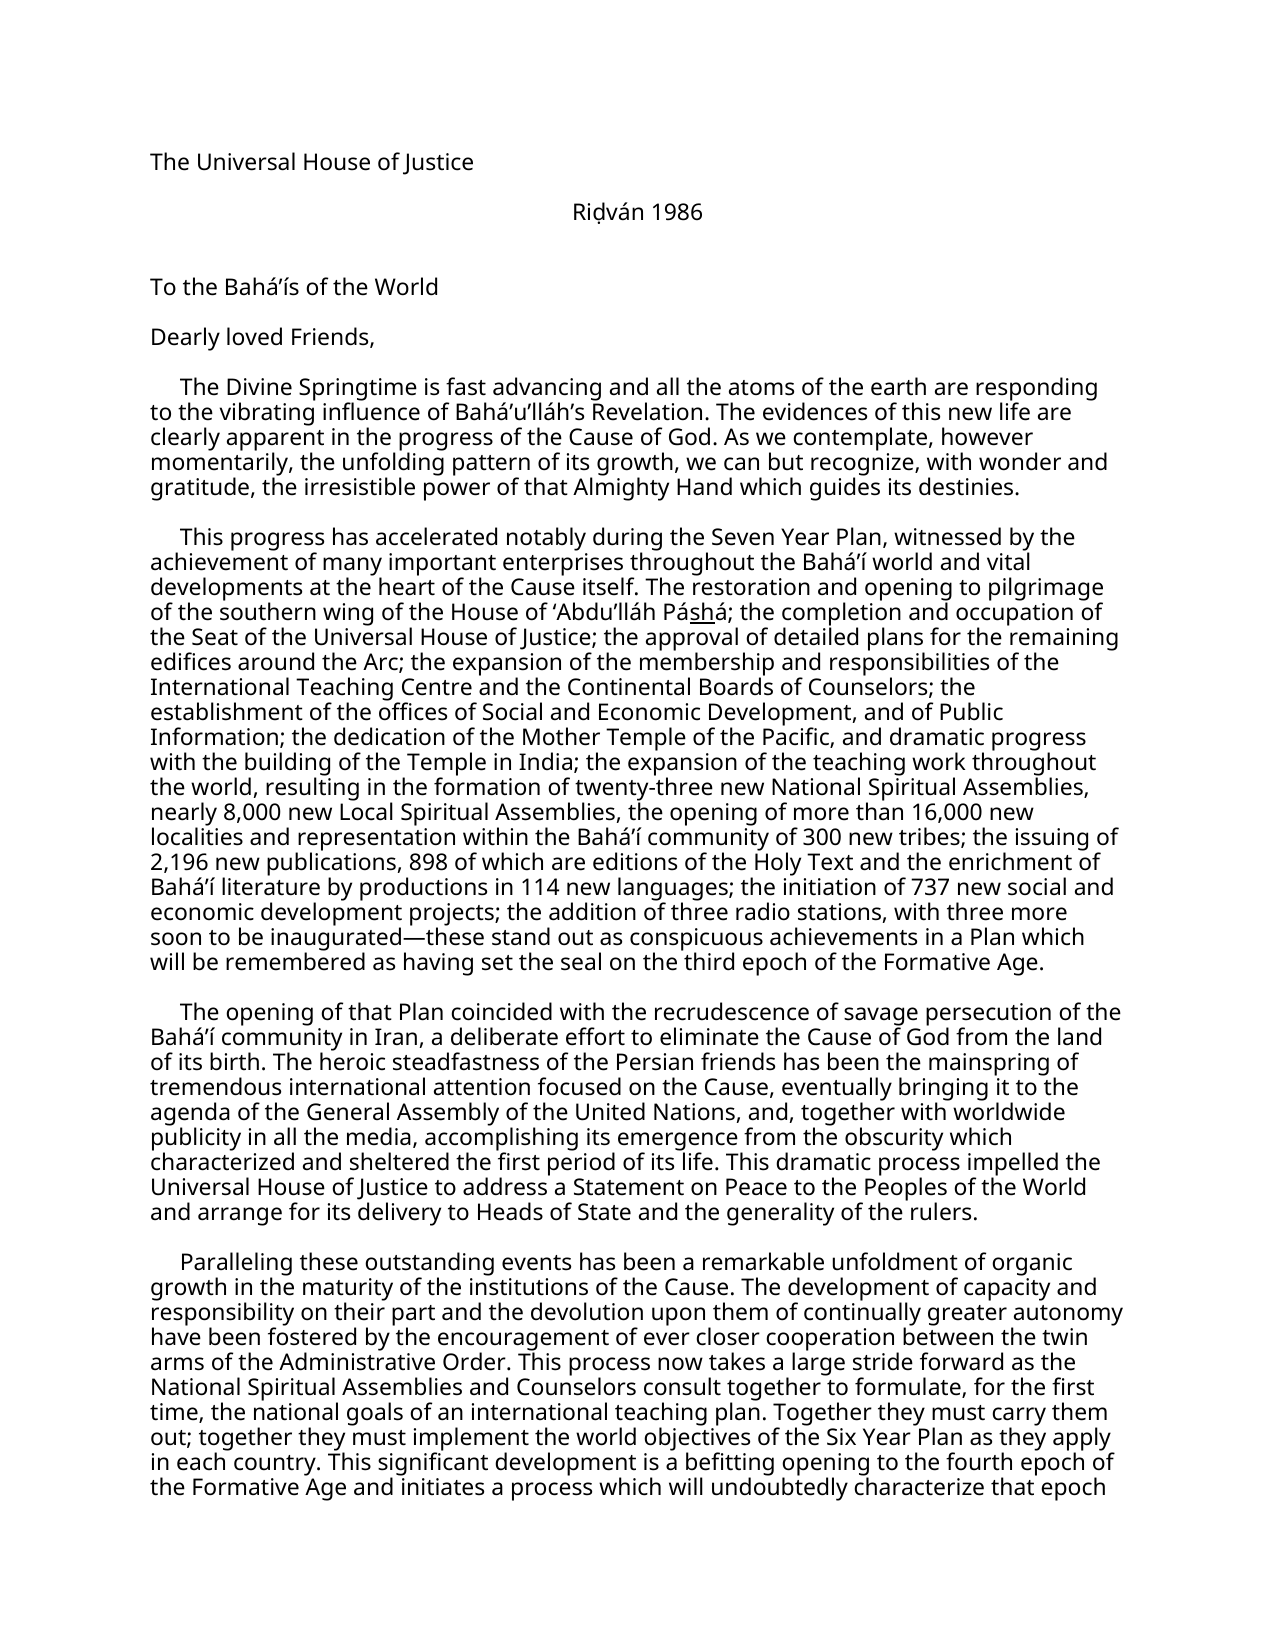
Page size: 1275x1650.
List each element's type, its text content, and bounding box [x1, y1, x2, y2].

text Riḍván 1986 [150, 200, 1125, 225]
text The opening of that Plan coincided with the recrudescence of savage persecution of the Bahá’í community in Iran, a deliberate effort to eliminate the Cause of God from the land of its birth. The heroic steadfastness of the Persian friends has been the mainspring of tremendous international attention focused on the Cause, eventually bringing it to the agenda of the General Assembly of the United Nations, and, together with worldwide publicity in all the media, accomplishing its emergence from the obscurity which characterized and sheltered the first period of its life. This dramatic process impelled the Universal House of Justice to address a Statement on Peace to the Peoples of the World and arrange for its delivery to Heads of State and the generality of the rulers. [150, 1000, 1125, 1225]
text Dearly loved Friends, [150, 325, 1125, 350]
text To the Bahá’ís of the World [150, 275, 1125, 300]
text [150, 1250, 1125, 1500]
text This progress has accelerated notably during the Seven Year Plan, witnessed by the achievement of many important enterprises throughout the Bahá’í world and vital developments at the heart of the Cause itself. The restoration and opening to pilgrimage of the southern wing of the House of ‘Abdu’lláh Páshá; the completion and occupation of the Seat of the Universal House of Justice; the approval of detailed plans for the remaining edifices around the Arc; the expansion of the membership and responsibilities of the International Teaching Centre and the Continental Boards of Counselors; the establishment of the offices of Social and Economic Development, and of Public Information; the dedication of the Mother Temple of the Pacific, and dramatic progress with the building of the Temple in India; the expansion of the teaching work throughout the world, resulting in the formation of twenty-three new National Spiritual Assemblies, nearly 8,000 new Local Spiritual Assemblies, the opening of more than 16,000 new localities and representation within the Bahá’í community of 300 new tribes; the issuing of 2,196 new publications, 898 of which are editions of the Holy Text and the enrichment of Bahá’í literature by productions in 114 new languages; the initiation of 737 new social and economic development projects; the addition of three radio stations, with three more soon to be inaugurated—these stand out as conspicuous achievements in a Plan which will be remembered as having set the seal on the third epoch of the Formative Age. [150, 525, 1125, 975]
text The Divine Springtime is fast advancing and all the atoms of the earth are responding to the vibrating influence of Bahá’u’lláh’s Revelation. The evidences of this new life are clearly apparent in the progress of the Cause of God. As we contemplate, however momentarily, the unfolding pattern of its growth, we can but recognize, with wonder and gratitude, the irresistible power of that Almighty Hand which guides its destinies. [150, 375, 1125, 500]
